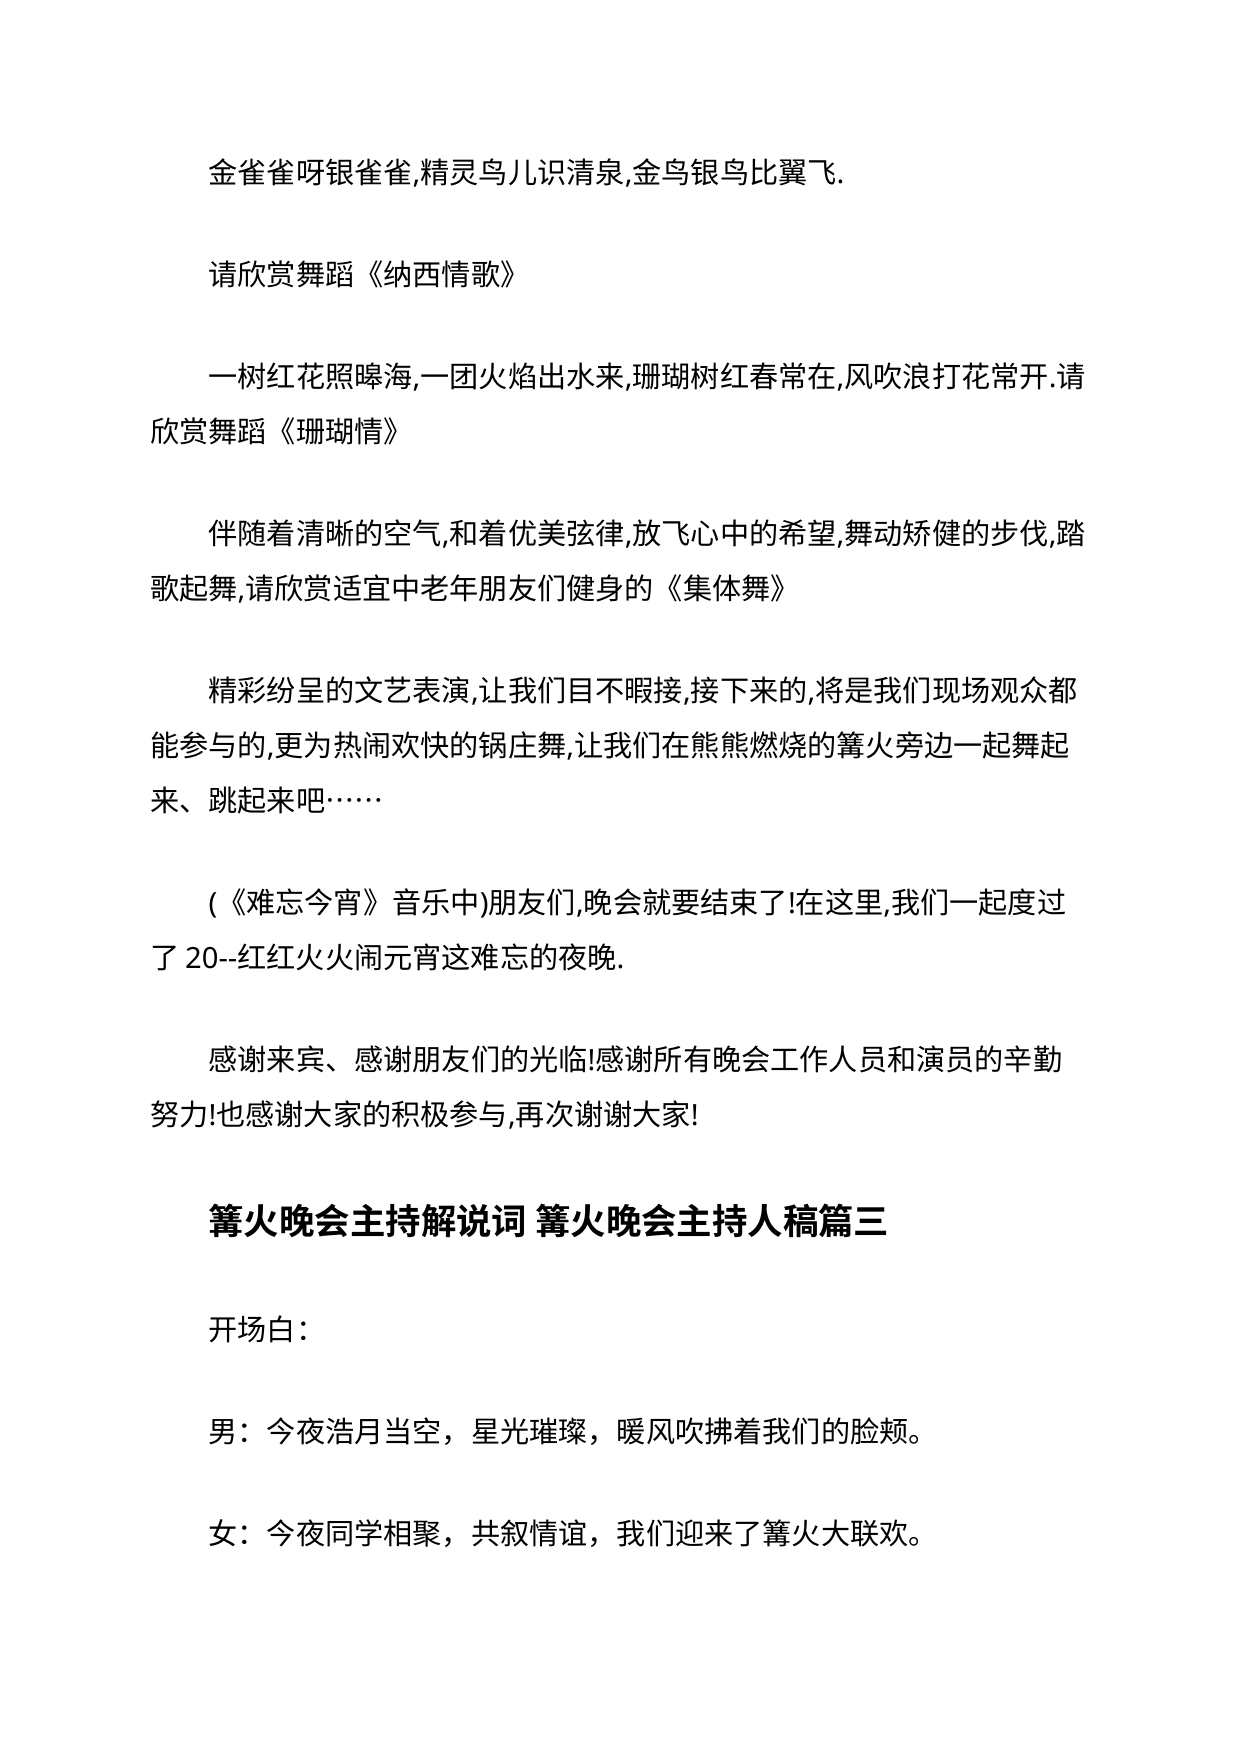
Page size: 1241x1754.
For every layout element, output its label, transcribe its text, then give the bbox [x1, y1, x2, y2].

text (《难忘今宵》音乐中)朋友们,晚会就要结束了!在这里,我们一起度过了20--红红火火闹元宵这难忘的夜晚. [150, 879, 1090, 977]
text 请欣赏舞蹈《纳西情歌》 [150, 252, 1090, 294]
text 一树红花照暤海,一团火焰出水来,珊瑚树红春常在,风吹浪打花常开.请欣赏舞蹈《珊瑚情》 [150, 354, 1090, 451]
text 金雀雀呀银雀雀,精灵鸟儿识清泉,金鸟银鸟比翼飞. [150, 150, 1090, 192]
text 伴随着清晰的空气,和着优美弦律,放飞心中的希望,舞动矫健的步伐,踏歌起舞,请欣赏适宜中老年朋友们健身的《集体舞》 [150, 511, 1090, 608]
text 精彩纷呈的文艺表演,让我们目不暇接,接下来的,将是我们现场观众都能参与的,更为热闹欢快的锅庄舞,让我们在熊熊燃烧的篝火旁边一起舞起来、跳起来吧…… [150, 667, 1090, 820]
text 篝火晚会主持解说词 篝火晚会主持人稿篇三 [150, 1193, 1090, 1244]
text 男：今夜浩月当空，星光璀璨，暖风吹拂着我们的脸颊。 [150, 1408, 1090, 1451]
text 感谢来宾、感谢朋友们的光临!感谢所有晚会工作人员和演员的辛勤努力!也感谢大家的积极参与,再次谢谢大家! [150, 1036, 1090, 1134]
text 开场白： [150, 1307, 1090, 1349]
text 女：今夜同学相聚，共叙情谊，我们迎来了篝火大联欢。 [150, 1510, 1090, 1552]
